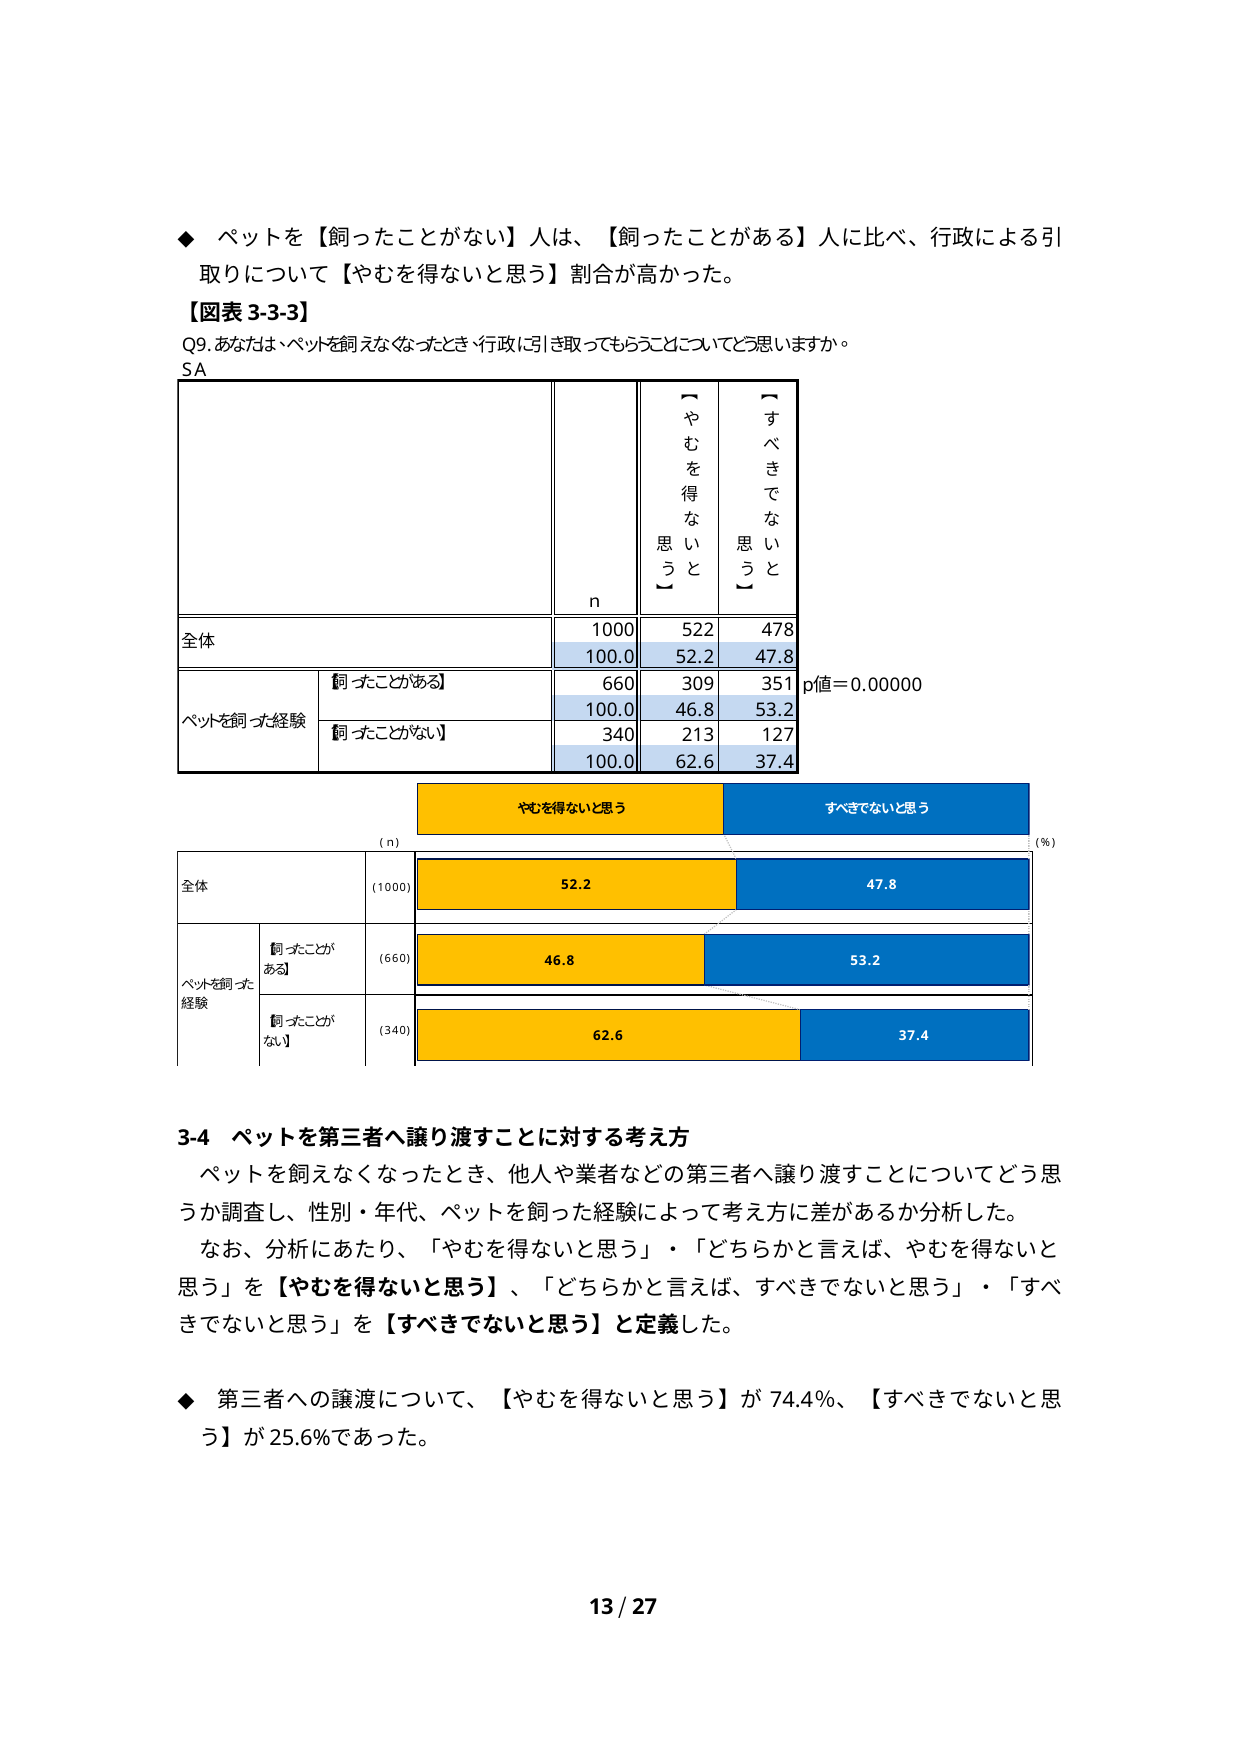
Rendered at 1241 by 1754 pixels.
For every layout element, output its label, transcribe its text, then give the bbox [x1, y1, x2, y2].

text なお、分析にあたり、「やむを得ないと思う」・「どちらかと言えば、やむを得ないと思う」を【やむを得ないと思う】、「どちらかと言えば、すべきでないと思う」・「すべきでないと思う」を【すべきでないと思う】と定義した。 [177, 1229, 1063, 1342]
text ペットを飼えなくなったとき、他人や業者などの第三者へ譲り渡すことについてどう思うか調査し、性別・年代、ペットを飼った経験によって考え方に差があるか分析した。 [177, 1154, 1063, 1229]
text 3-4 ペットを第三者へ譲り渡すことに対する考え方 [177, 1117, 1063, 1154]
text ◆ 第三者への譲渡について、【やむを得ないと思う】が74.4％、【すべきでないと思う】が25.6%であった。 [177, 1379, 1063, 1454]
text ◆ ペットを【飼ったことがない】人は、【飼ったことがある】人に比べ、行政による引取りについて【やむを得ないと思う】割合が高かった。 [177, 217, 1063, 292]
text 【図表3-3-3】 [177, 292, 1063, 329]
